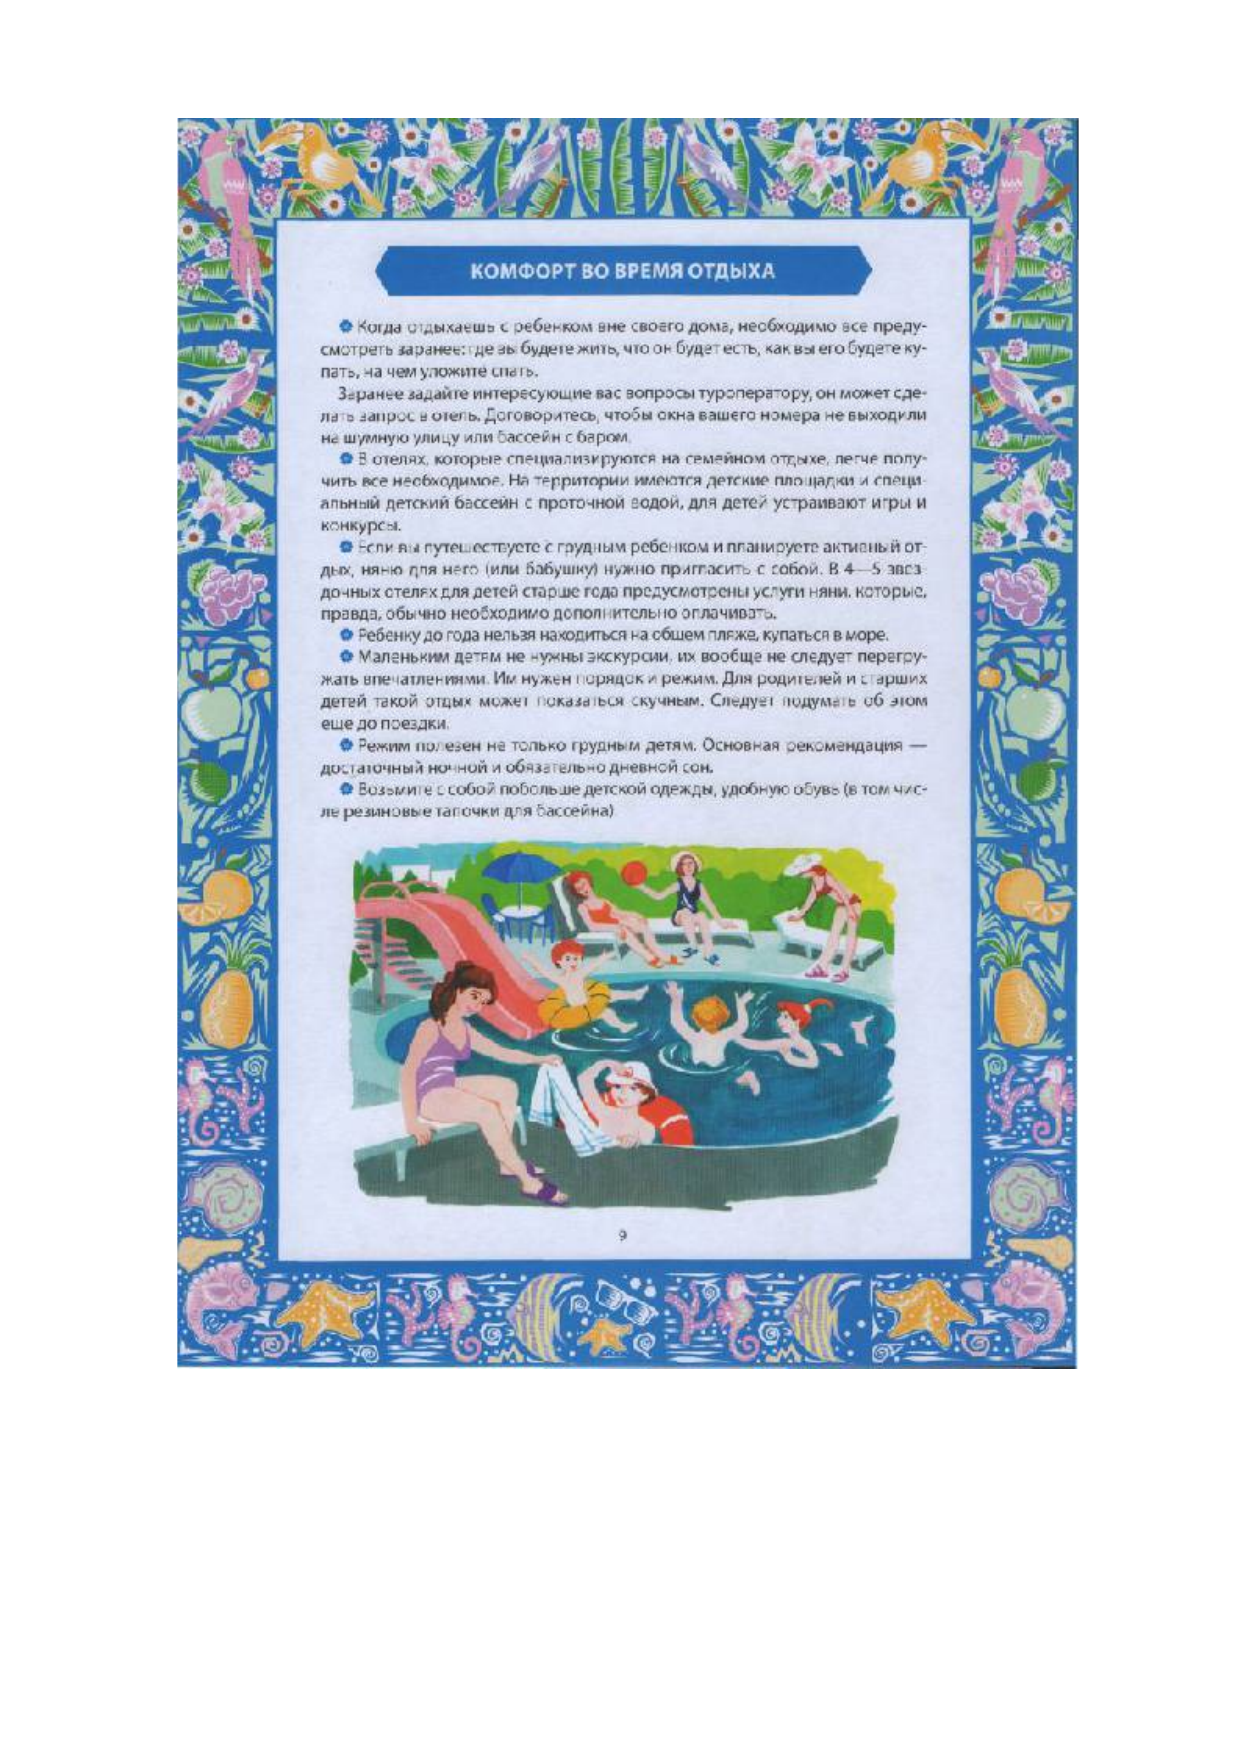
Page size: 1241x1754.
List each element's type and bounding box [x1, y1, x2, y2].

picture [177, 118, 1079, 1369]
